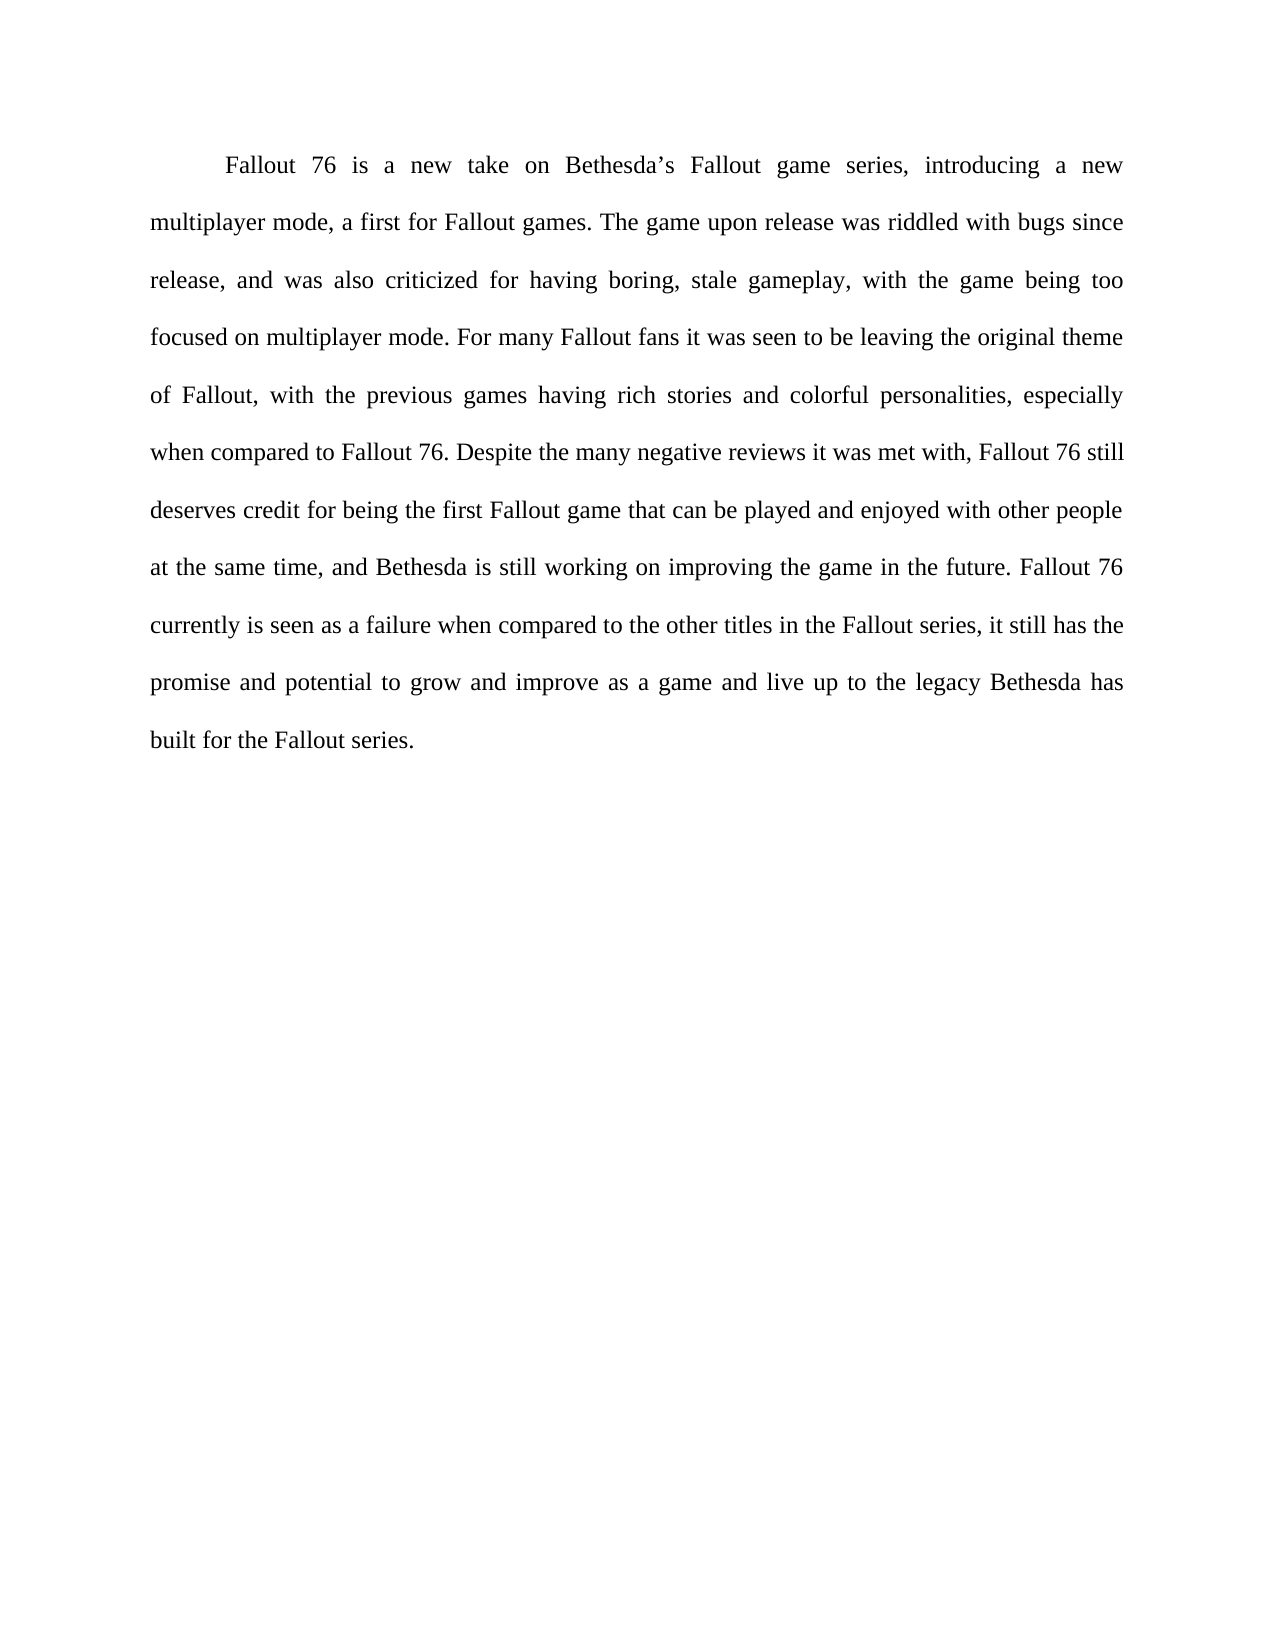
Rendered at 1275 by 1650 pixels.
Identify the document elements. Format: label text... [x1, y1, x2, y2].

text Fallout 76 is a new take on Bethesda’s Fallout game series, introducing a new multiplayer mode, a first for Fallout games. The game upon release was riddled with bugs since release, and was also criticized for having boring, stale gameplay, with the game being too focused on multiplayer mode. For many Fallout fans it was seen to be leaving the original theme of Fallout, with the previous games having rich stories and colorful personalities, especially when compared to Fallout 76. Despite the many negative reviews it was met with, Fallout 76 still deserves credit for being the first Fallout game that can be played and enjoyed with other people at the same time, and Bethesda is still working on improving the game in the future. Fallout 76 currently is seen as a failure when compared to the other titles in the Fallout series, it still has the promise and potential to grow and improve as a game and live up to the legacy Bethesda has built for the Fallout series. [150, 150, 1125, 754]
